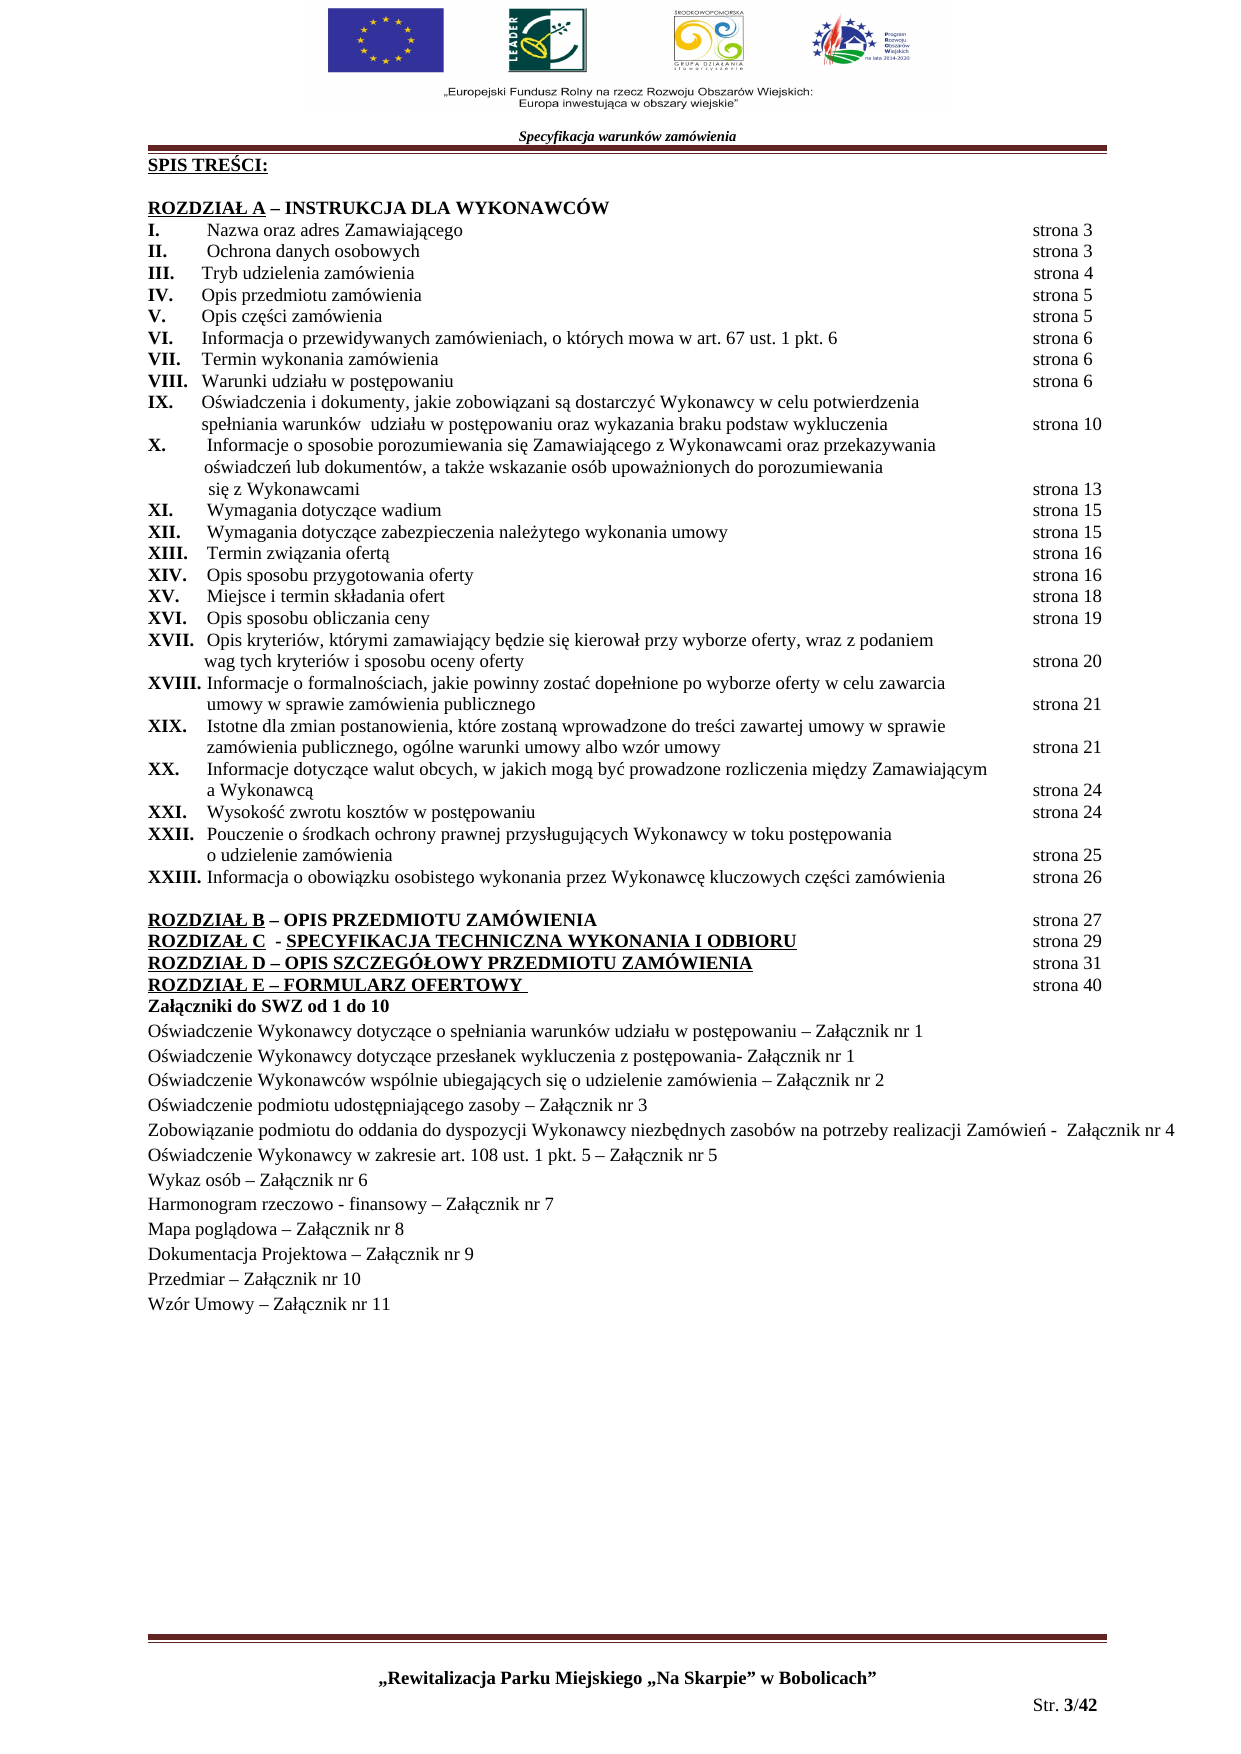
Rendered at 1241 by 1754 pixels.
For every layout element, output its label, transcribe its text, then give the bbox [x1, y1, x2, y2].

text ROZDIZAŁ C - SPECYFIKACJA TECHNICZNA WYKONANIA I ODBIORU strona 29 [148, 930, 1129, 952]
text Wykaz osób – Załącznik nr 6 [148, 1168, 1129, 1190]
list Tryb udzielenia zamówienia strona 4 [148, 262, 1132, 283]
text ROZDZIAŁ B – OPIS PRZEDMIOTU ZAMÓWIENIA strona 27 [148, 909, 1129, 930]
text Dokumentacja Projektowa – Załącznik nr 9 [148, 1243, 1129, 1264]
text Oświadczenie Wykonawcy dotyczące o spełniania warunków udziału w postępowaniu – Załącznik nr 1 [148, 1020, 1129, 1041]
list Wymagania dotyczące wadium strona 15 [148, 499, 1132, 521]
text ROZDZIAŁ A – INSTRUKCJA DLA WYKONAWCÓW [148, 197, 1102, 219]
text Oświadczenie podmiotu udostępniającego zasoby – Załącznik nr 3 [148, 1094, 1107, 1116]
text się z Wykonawcami strona 13 [148, 477, 1132, 499]
list Pouczenie o środkach ochrony prawnej przysługujących Wykonawcy w toku postępowania [148, 822, 1132, 844]
text spełniania warunków udziału w postępowaniu oraz wykazania braku podstaw wykluczenia strona 10 [192, 413, 1132, 434]
list Opis przedmiotu zamówienia strona 5 [148, 283, 1132, 305]
list Termin związania ofertą strona 16 [148, 542, 1132, 564]
list wag tych kryteriów i sposobu oceny oferty strona 20 [148, 650, 1132, 672]
text o udzielenie zamówienia strona 25 [207, 844, 1132, 866]
list Informacje o formalnościach, jakie powinny zostać dopełnione po wyborze oferty w celu zawarcia [148, 672, 1132, 693]
text oświadczeń lub dokumentów, a także wskazanie osób upoważnionych do porozumiewania [148, 456, 1132, 477]
text Oświadczenie Wykonawcy dotyczące przesłanek wykluczenia z postępowania- Załącznik nr 1 [148, 1044, 1122, 1066]
text Harmonogram rzeczowo - finansowy – Załącznik nr 7 [148, 1193, 1129, 1215]
text Załączniki do SWZ od 1 do 10 [148, 995, 1107, 1017]
text ROZDZIAŁ D – OPIS SZCZEGÓŁOWY PRZEDMIOTU ZAMÓWIENIA strona 31 [148, 952, 1129, 973]
list Termin wykonania zamówienia strona 6 [148, 348, 1132, 370]
text Mapa poglądowa – Załącznik nr 8 [148, 1218, 1129, 1240]
list Miejsce i termin składania ofert strona 18 [148, 585, 1132, 607]
text ROZDZIAŁ E – FORMULARZ OFERTOWY strona 40 [148, 973, 1129, 995]
text Wzór Umowy – Załącznik nr 11 [148, 1292, 1129, 1314]
list Wysokość zwrotu kosztów w postępowaniu strona 24 [148, 801, 1132, 822]
picture [305, 0, 951, 112]
list Opis sposobu obliczania ceny strona 19 [148, 607, 1132, 628]
text umowy w sprawie zamówienia publicznego strona 21 [207, 693, 1132, 715]
list Opis sposobu przygotowania oferty strona 16 [148, 564, 1132, 585]
list Wymagania dotyczące zabezpieczenia należytego wykonania umowy strona 15 [148, 521, 1132, 542]
text Przedmiar – Załącznik nr 10 [148, 1268, 1129, 1289]
list Informacja o obowiązku osobistego wykonania przez Wykonawcę kluczowych części zamówienia strona 26 [148, 866, 1129, 887]
list zamówienia publicznego, ogólne warunki umowy albo wzór umowy strona 21 [207, 736, 1132, 758]
list Opis części zamówienia strona 5 [148, 305, 1132, 327]
list Informacje dotyczące walut obcych, w jakich mogą być prowadzone rozliczenia między Zamawiającym [148, 758, 1132, 779]
list Ochrona danych osobowych strona 3 [148, 240, 1132, 262]
text Oświadczenie Wykonawcy w zakresie art. 108 ust. 1 pkt. 5 – Załącznik nr 5 [148, 1144, 1129, 1165]
text SPIS TREŚCI: [148, 154, 1107, 176]
text a Wykonawcą strona 24 [207, 779, 1132, 801]
list Informacja o przewidywanych zamówieniach, o których mowa w art. 67 ust. 1 pkt. 6 strona 6 [148, 327, 1132, 348]
list Nazwa oraz adres Zamawiającego strona 3 [148, 219, 1132, 240]
list Warunki udziału w postępowaniu strona 6 [148, 370, 1132, 391]
list Oświadczenia i dokumenty, jakie zobowiązani są dostarczyć Wykonawcy w celu potwierdzenia [148, 391, 1132, 413]
list Opis kryteriów, którymi zamawiający będzie się kierował przy wyborze oferty, wraz z podaniem [148, 628, 1132, 650]
list Istotne dla zmian postanowienia, które zostaną wprowadzone do treści zawartej umowy w sprawie [148, 715, 1132, 736]
list Informacje o sposobie porozumiewania się Zamawiającego z Wykonawcami oraz przekazywania [148, 434, 1132, 456]
text Zobowiązanie podmiotu do oddania do dyspozycji Wykonawcy niezbędnych zasobów na potrzeby realizacji Zamówień - Załącznik nr 4 [44, 1119, 1181, 1141]
text Oświadczenie Wykonawców wspólnie ubiegających się o udzielenie zamówienia – Załącznik nr 2 [148, 1069, 1122, 1091]
